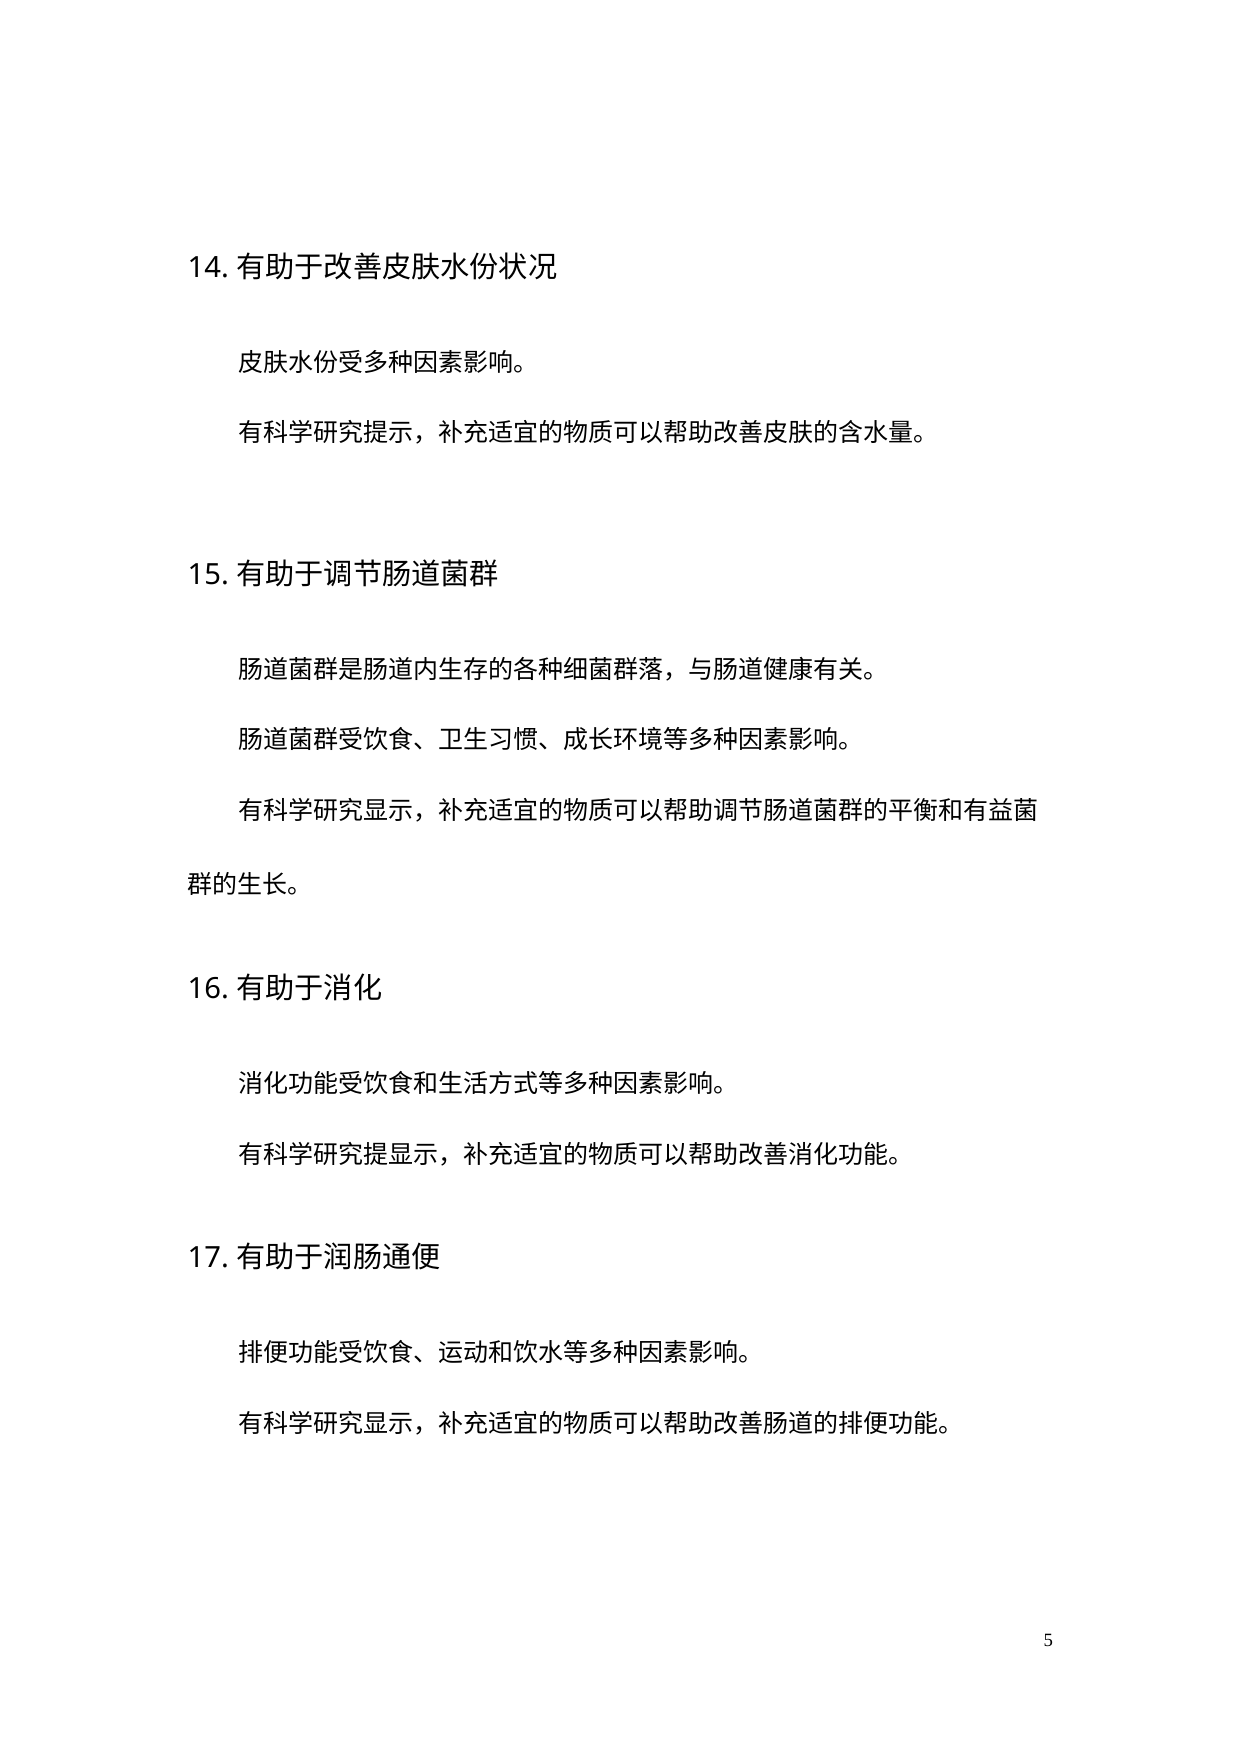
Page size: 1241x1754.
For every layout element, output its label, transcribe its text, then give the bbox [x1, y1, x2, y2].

text 有科学研究提显示，补充适宜的物质可以帮助改善消化功能。 [187, 1120, 1053, 1185]
text 肠道菌群是肠道内生存的各种细菌群落，与肠道健康有关。 [187, 635, 1053, 700]
text 排便功能受饮食、运动和饮水等多种因素影响。 [187, 1318, 1053, 1383]
subtitle 15. 有助于调节肠道菌群 [187, 539, 1053, 604]
subtitle 17. 有助于润肠通便 [187, 1223, 1053, 1288]
text 皮肤水份受多种因素影响。 [187, 328, 1053, 393]
subtitle 16. 有助于消化 [187, 953, 1053, 1018]
text 消化功能受饮食和生活方式等多种因素影响。 [187, 1049, 1053, 1114]
text 有科学研究显示，补充适宜的物质可以帮助改善肠道的排便功能。 [187, 1389, 1053, 1454]
subtitle 14. 有助于改善皮肤水份状况 [187, 232, 1053, 297]
text 肠道菌群受饮食、卫生习惯、成长环境等多种因素影响。 [187, 705, 1053, 770]
text 有科学研究显示，补充适宜的物质可以帮助调节肠道菌群的平衡和有益菌群的生长。 [187, 776, 1053, 915]
text 有科学研究提示，补充适宜的物质可以帮助改善皮肤的含水量。 [187, 398, 1053, 463]
